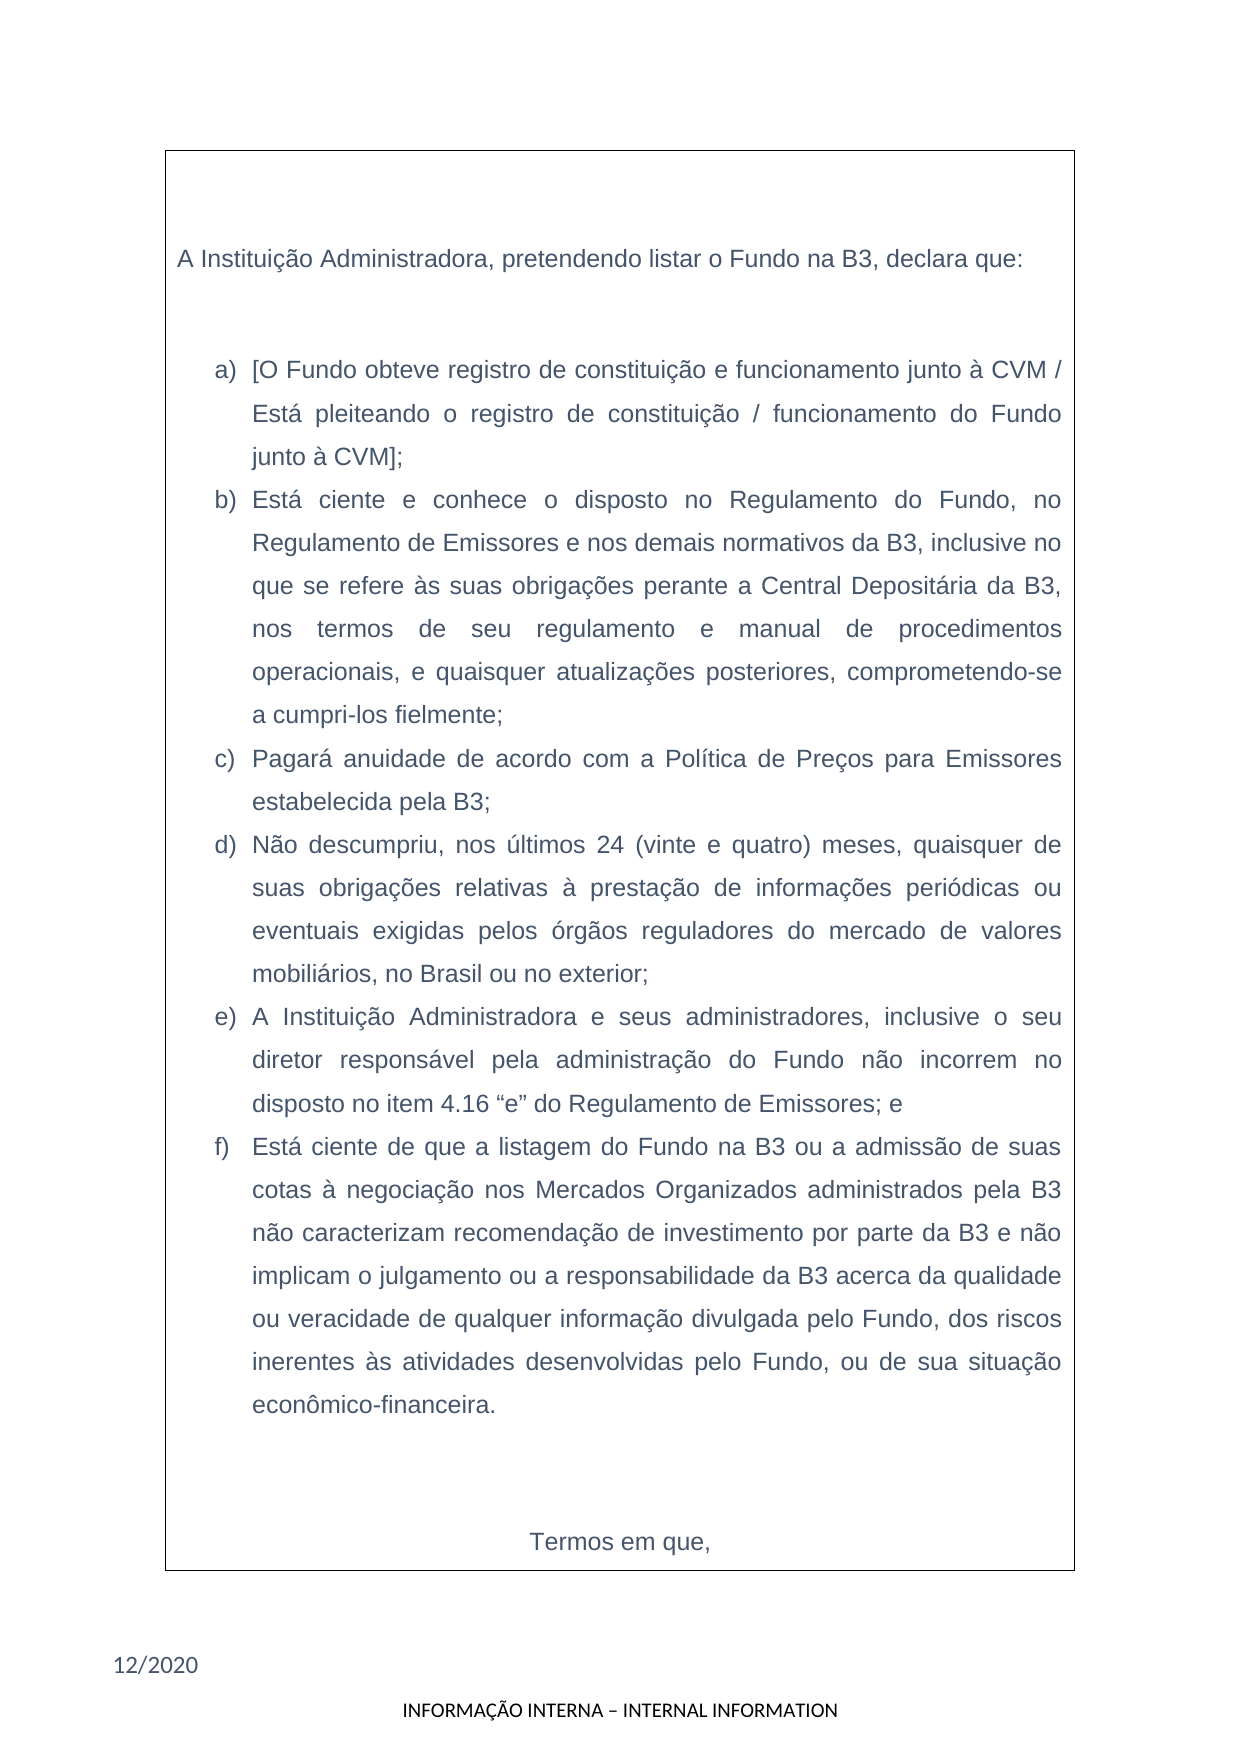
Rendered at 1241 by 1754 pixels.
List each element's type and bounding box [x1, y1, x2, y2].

table_header [166, 151, 1074, 1570]
